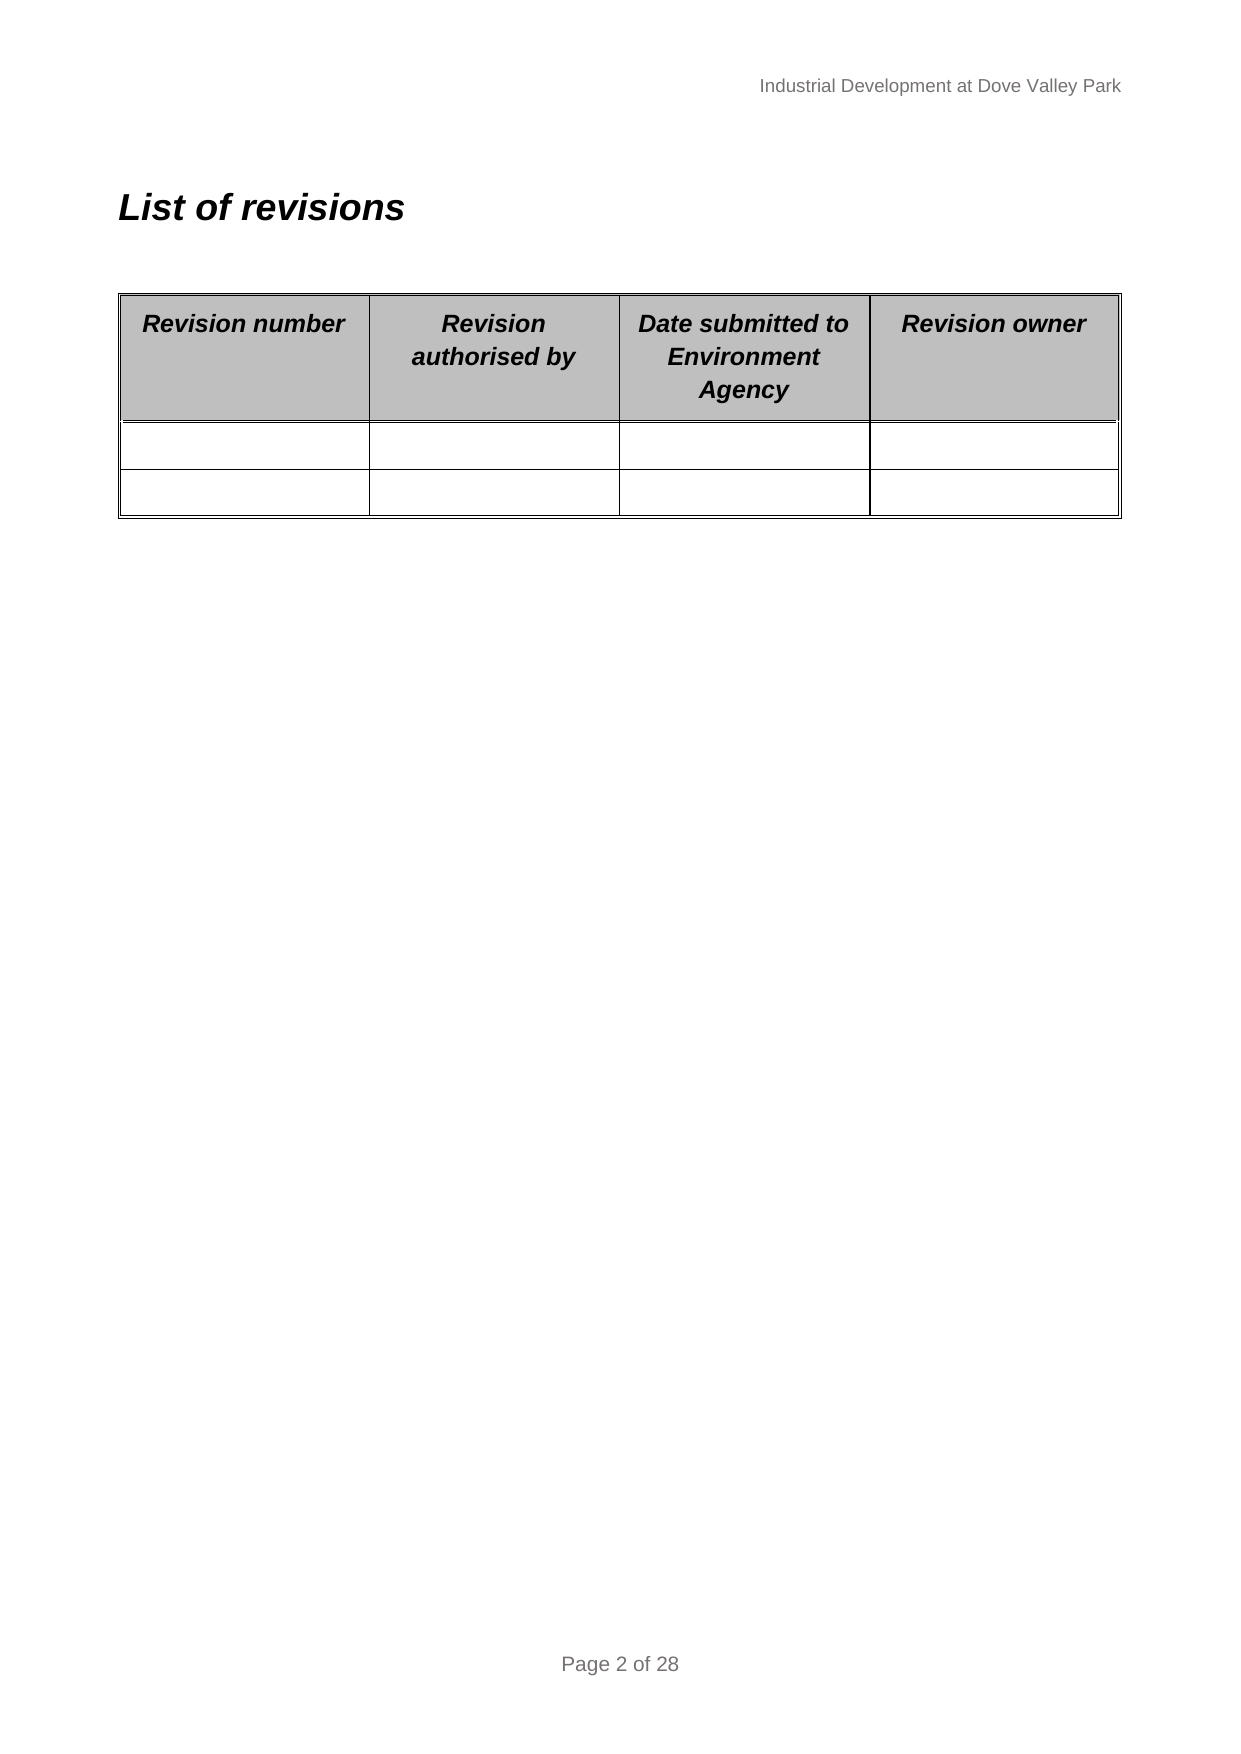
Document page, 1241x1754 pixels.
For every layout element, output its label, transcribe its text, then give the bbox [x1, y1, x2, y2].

table_cell [620, 423, 869, 469]
table_cell [871, 470, 1118, 515]
table_cell [871, 420, 1120, 469]
text List of revisions [118, 185, 1122, 228]
table_cell [620, 470, 869, 515]
table_header Revision authorised by [370, 296, 619, 420]
table_cell [120, 420, 369, 469]
table_header Revision owner [871, 296, 1118, 420]
table_cell [370, 423, 619, 469]
table_cell [370, 470, 619, 515]
table_header Revision number [121, 296, 369, 420]
table_header Date submitted to Environment Agency [620, 296, 869, 420]
table_cell [121, 470, 369, 515]
